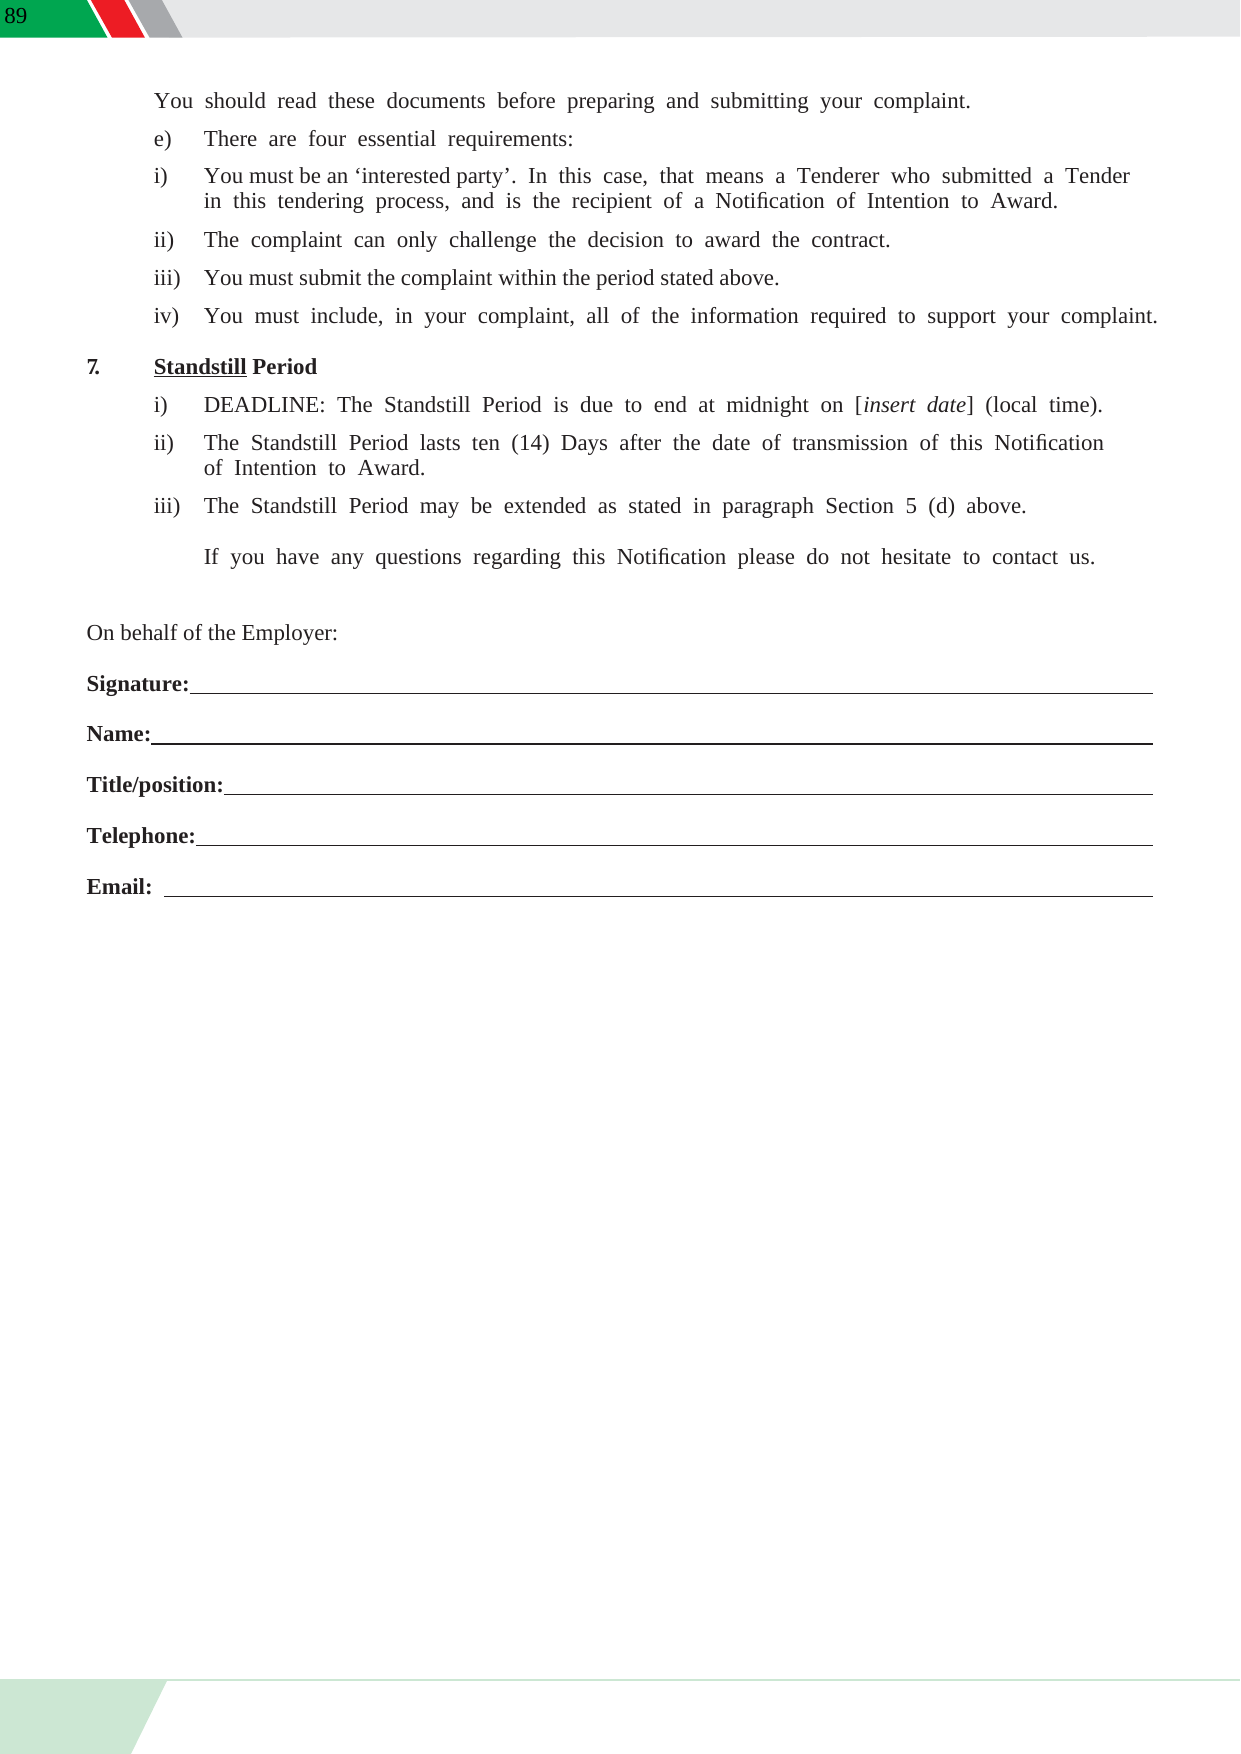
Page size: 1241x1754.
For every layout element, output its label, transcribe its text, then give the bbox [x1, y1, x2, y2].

list The Standstill Period may be extended as stated in paragraph Section 5 (d) above. [153, 492, 1165, 518]
subtitle Signature: Name: Title/position: Telephone: Email: [86, 670, 1153, 899]
subtitle Standstill Period [86, 353, 1165, 379]
list The complaint can only challenge the decision to award the contract. [154, 226, 1165, 252]
list You must be an ‘interested party’. In this case, that means a Tenderer who submitted a Tender in this tendering process, and is the recipient of a Notiﬁcation of Intention to Award. [154, 164, 1133, 214]
list You must submit the complaint within the period stated above. [154, 264, 1165, 290]
text If you have any questions regarding this Notiﬁcation please do not hesitate to contact us. [203, 543, 1165, 569]
text On behalf of the Employer: [86, 619, 1165, 645]
list There are four essential requirements: [154, 125, 1165, 151]
list DEADLINE: The Standstill Period is due to end at midnight on [insert date] (local time). [153, 391, 1165, 417]
list The Standstill Period lasts ten (14) Days after the date of transmission of this Notiﬁcation of Intention to Award. [153, 430, 1133, 480]
list You must include, in your complaint, all of the information required to support your complaint. [154, 302, 1165, 328]
text You should read these documents before preparing and submitting your complaint. [154, 87, 1165, 113]
